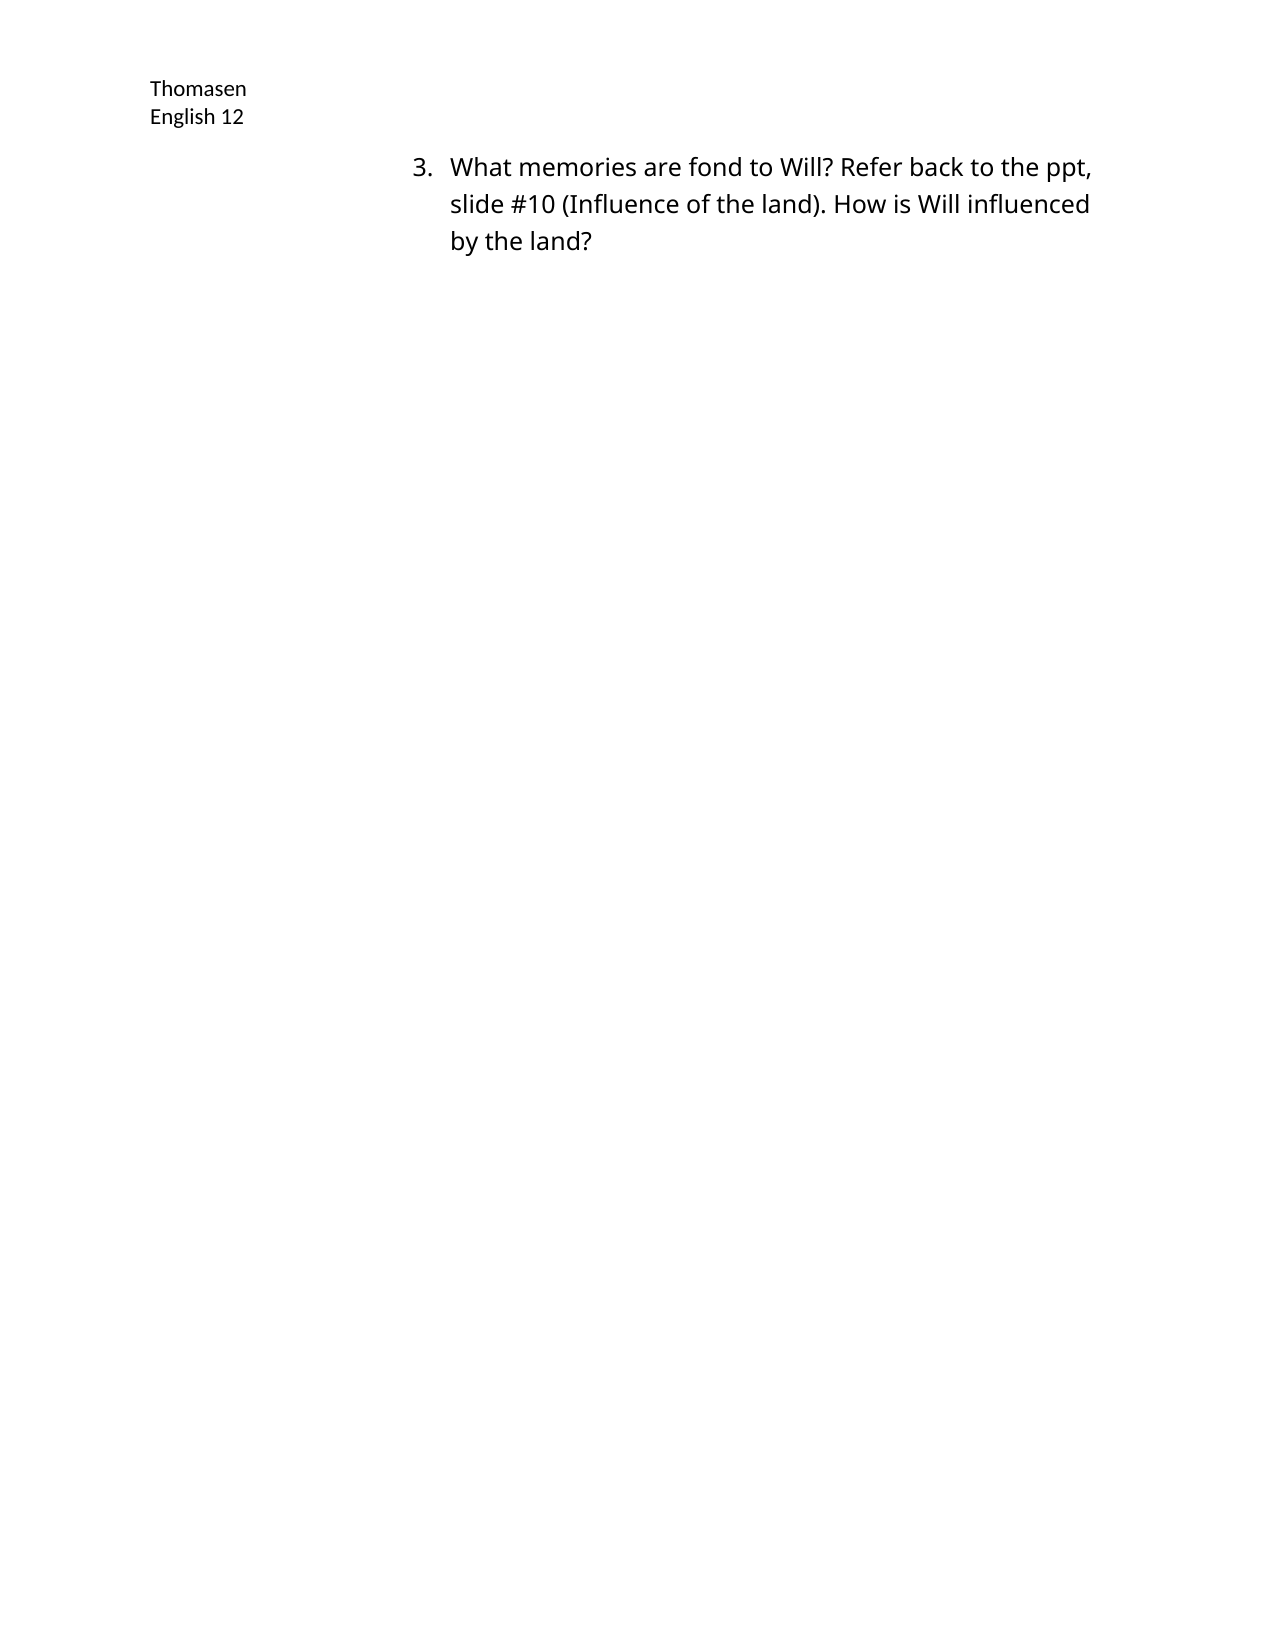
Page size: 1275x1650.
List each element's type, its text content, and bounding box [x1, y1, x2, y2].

list What memories are fond to Will? Refer back to the ppt, slide #10 (Influence of the land). How is Will influenced by the land? [412, 150, 1125, 258]
